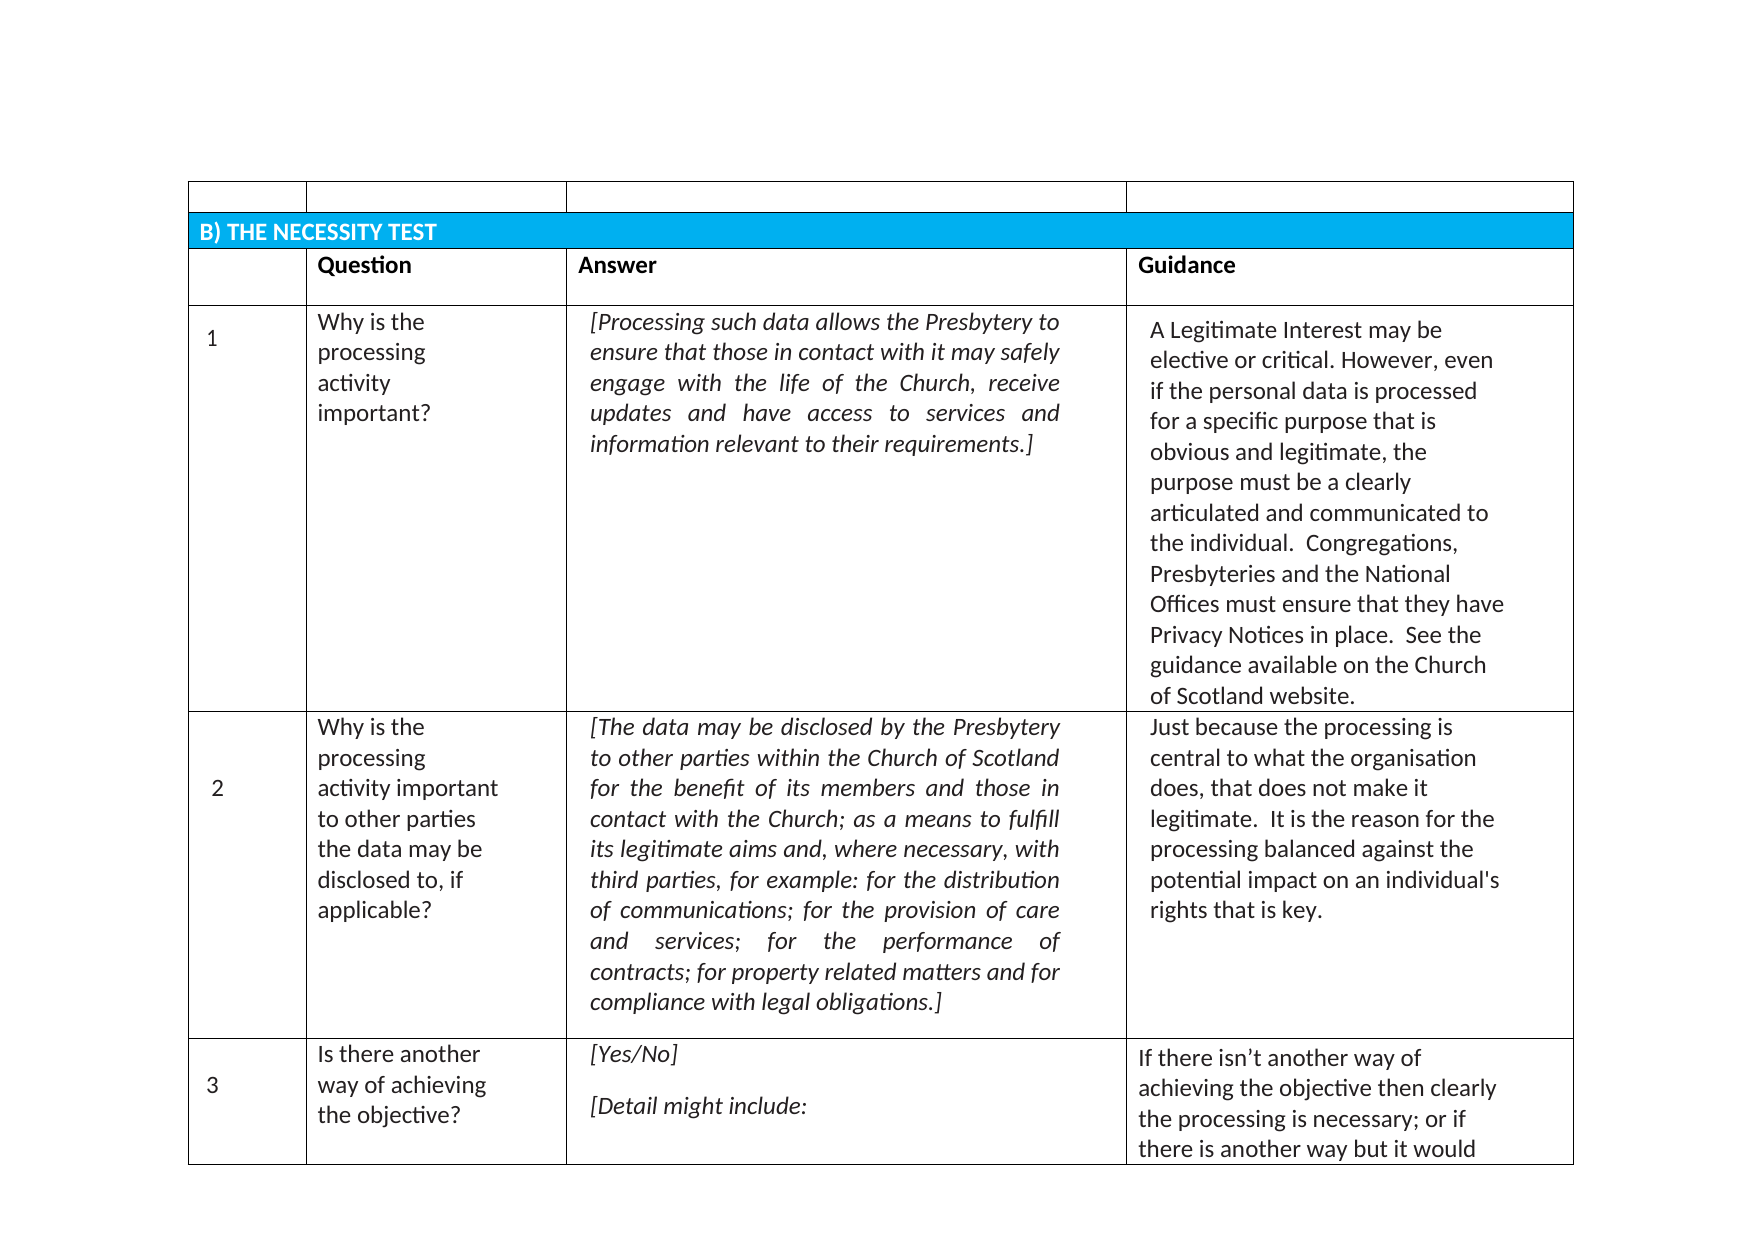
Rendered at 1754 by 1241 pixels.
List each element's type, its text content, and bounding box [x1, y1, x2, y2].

table_cell [189, 249, 306, 305]
table_cell B) THE NECESSITY TEST [189, 213, 1573, 248]
table_cell 2 [189, 712, 306, 1038]
table_cell Answer [567, 249, 1126, 305]
table_cell A Legitimate Interest may be elective or critical. However, even if the personal data is processed for a speciﬁc purpose that is obvious and legitimate, the purpose must be a clearly articulated and communicated to the individual. Congregations, Presbyteries and the National Offices must ensure that they have Privacy Notices in place. See the guidance available on the Church of Scotland website. [1127, 306, 1573, 711]
table_cell Why is the processing activity important to other parties the data may be disclosed to, if applicable? [307, 712, 566, 1038]
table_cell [567, 1039, 1126, 1164]
table_cell 3 [189, 1039, 306, 1164]
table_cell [307, 182, 566, 212]
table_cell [307, 1039, 566, 1164]
table_cell Why is the processing activity important? [307, 306, 566, 711]
table_cell [The data may be disclosed by the Presbytery to other parties within the Church of Scotland for the benefit of its members and those in contact with the Church; as a means to fulfill its legitimate aims and, where necessary, with third parties, for example: for the distribution of communications; for the provision of care and services; for the performance of contracts; for property related matters and for compliance with legal obligations.] [567, 712, 1126, 1038]
table_cell Just because the processing is central to what the organisation does, that does not make it legitimate. It is the reason for the processing balanced against the potential impact on an individual's rights that is key. [1127, 712, 1573, 1038]
table_cell [Processing such data allows the Presbytery to ensure that those in contact with it may safely engage with the life of the Church, receive updates and have access to services and information relevant to their requirements.] [567, 306, 1126, 711]
table_cell 1 [189, 306, 306, 711]
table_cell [567, 182, 1126, 212]
table_cell 6 [189, 182, 306, 212]
table_cell Question [307, 249, 566, 305]
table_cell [1127, 1039, 1573, 1164]
table_cell Guidance [1127, 249, 1573, 305]
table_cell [1127, 182, 1573, 212]
